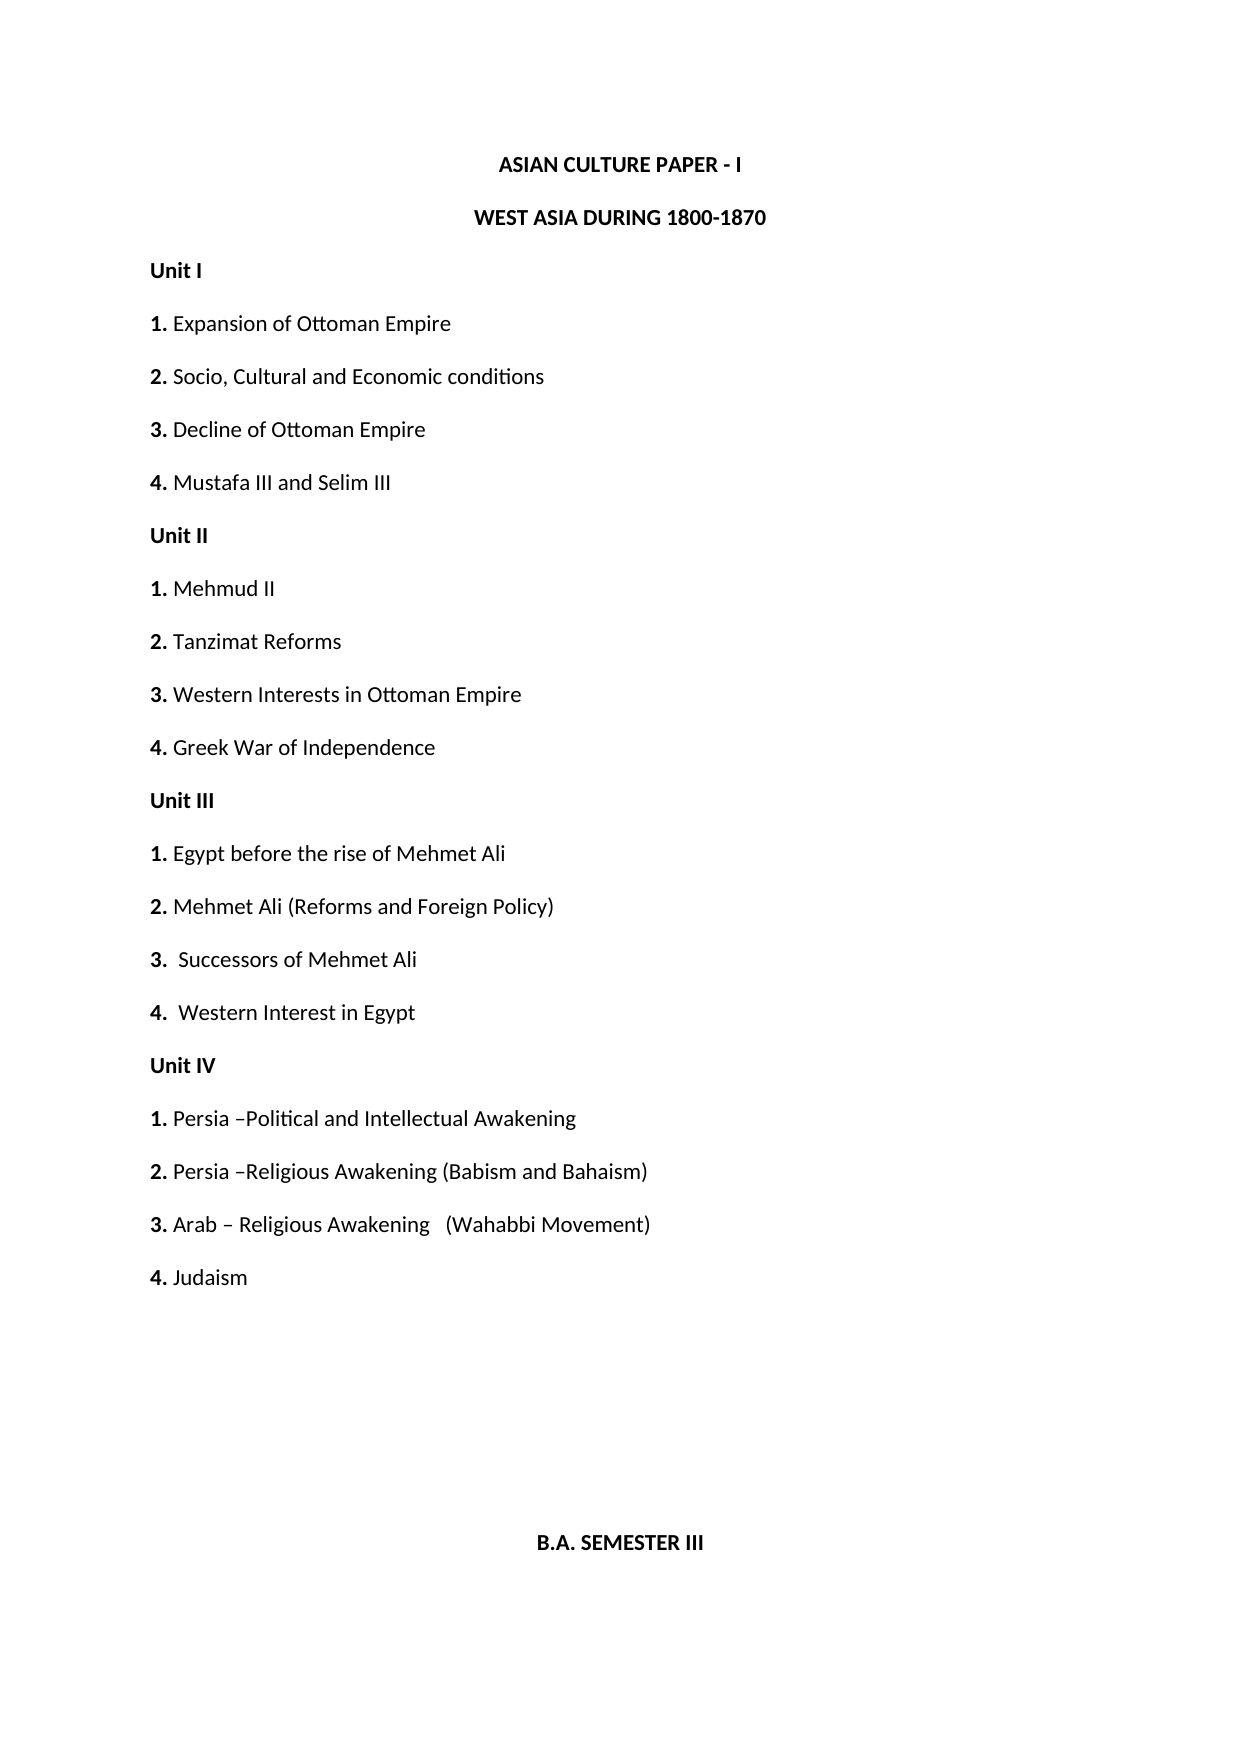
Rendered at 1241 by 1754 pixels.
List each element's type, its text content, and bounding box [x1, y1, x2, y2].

text Unit IV [150, 1051, 1090, 1079]
text 3. Successors of Mehmet Ali [150, 945, 1090, 973]
text WEST ASIA DURING 1800-1870 [150, 203, 1090, 231]
text Unit I [150, 256, 1090, 284]
text 4. Greek War of Independence [150, 733, 1090, 761]
text 3. Decline of Ottoman Empire [150, 415, 1090, 443]
text 4. Mustafa III and Selim III [150, 468, 1090, 496]
text 4. Western Interest in Egypt [150, 998, 1090, 1026]
text 2. Mehmet Ali (Reforms and Foreign Policy) [150, 892, 1090, 920]
text 2. Tanzimat Reforms [150, 627, 1090, 655]
text 1. Mehmud II [150, 574, 1090, 602]
text 2. Persia –Religious Awakening (Babism and Bahaism) [150, 1157, 1090, 1185]
text 3. Western Interests in Ottoman Empire [150, 680, 1090, 708]
text 1. Egypt before the rise of Mehmet Ali [150, 839, 1090, 867]
text 4. Judaism [150, 1263, 1090, 1291]
text B.A. SEMESTER III [150, 1528, 1090, 1557]
text 1. Expansion of Ottoman Empire [150, 309, 1090, 337]
text ASIAN CULTURE PAPER - I [150, 150, 1090, 178]
text Unit III [150, 786, 1090, 814]
text 1. Persia –Political and Intellectual Awakening [150, 1104, 1090, 1132]
text 3. Arab – Religious Awakening (Wahabbi Movement) [150, 1210, 1090, 1238]
text 2. Socio, Cultural and Economic conditions [150, 362, 1090, 390]
text Unit II [150, 521, 1090, 549]
